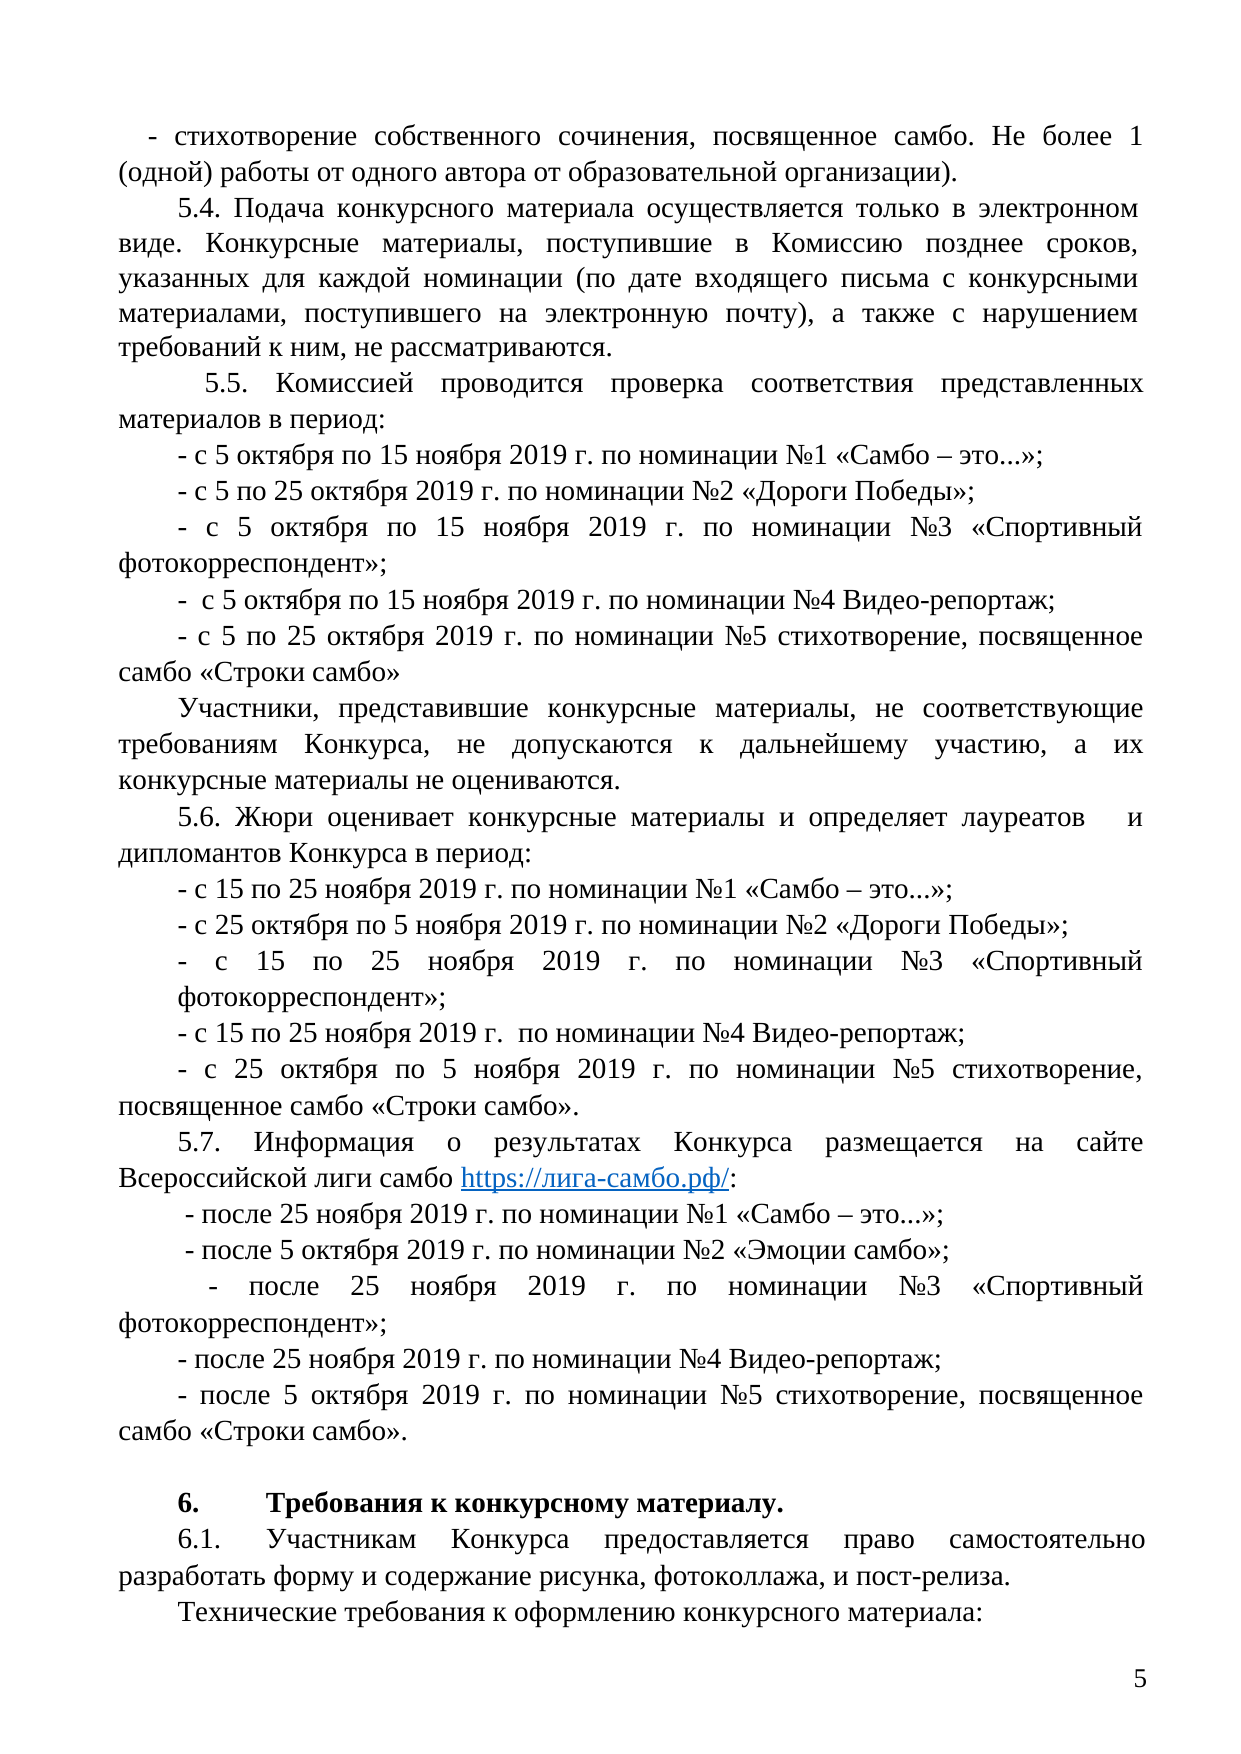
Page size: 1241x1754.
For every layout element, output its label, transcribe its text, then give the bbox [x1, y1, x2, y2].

list - с 15 по 25 ноября 2019 г. по номинации №1 «Самбо – это...»; [118, 871, 1144, 904]
list - с 5 октября по 15 ноября 2019 г. по номинации №1 «Самбо – это...»; [118, 437, 1144, 471]
list Участники, представившие конкурсные материалы, не соответствующие требованиям Конкурса, не допускаются к дальнейшему участию, а их конкурсные материалы не оцениваются. [118, 690, 1144, 796]
list - с 15 по 25 ноября 2019 г. по номинации №3 «Спортивный фотокорреспондент»; [177, 943, 1144, 1013]
list - с 25 октября по 5 ноября 2019 г. по номинации №2 «Дороги Победы»; [118, 907, 1144, 941]
list - с 5 октября по 15 ноября 2019 г. по номинации №4 Видео-репортаж; [118, 582, 1144, 615]
list - с 5 октября по 15 ноября 2019 г. по номинации №3 «Спортивный фотокорреспондент»; [118, 509, 1144, 579]
text 5.4. Подача конкурсного материала осуществляется только в электронном виде. Конкурсные материалы, поступившие в Комиссию позднее сроков, указанных для каждой номинации (по дате входящего письма с конкурсными материалами, поступившего на электронную почту), а также с нарушением требований к ним, не рассматриваются. [118, 190, 1139, 363]
list - после 25 ноября 2019 г. по номинации №1 «Самбо – это...»; [118, 1196, 1144, 1230]
list - с 15 по 25 ноября 2019 г. по номинации №4 Видео-репортаж; [118, 1016, 1144, 1049]
list 5.6. Жюри оценивает конкурсные материалы и определяет лауреатов и дипломантов Конкурса в период: [118, 799, 1144, 868]
list - после 25 ноября 2019 г. по номинации №4 Видео-репортаж; [118, 1341, 1144, 1374]
list - после 5 октября 2019 г. по номинации №5 стихотворение, посвященное самбо «Строки самбо». [118, 1377, 1144, 1447]
list - после 25 ноября 2019 г. по номинации №3 «Спортивный фотокорреспондент»; [118, 1268, 1144, 1338]
list Требования к конкурсному материалу. [118, 1485, 1144, 1519]
list 5.7. Информация о результатах Конкурса размещается на сайте Всероссийской лиги самбо https://лига-самбо.рф/: [118, 1124, 1144, 1194]
list - после 5 октября 2019 г. по номинации №2 «Эмоции самбо»; [118, 1232, 1144, 1266]
list 5.5. Комиссией проводится проверка соответствия представленных материалов в период: [118, 365, 1144, 434]
list - с 25 октября по 5 ноября 2019 г. по номинации №5 стихотворение, посвященное самбо «Строки самбо». [118, 1052, 1144, 1121]
list - стихотворение собственного сочинения, посвященное самбо. Не более 1 (одной) работы от одного автора от образовательной организации). [118, 118, 1144, 188]
list Технические требования к оформлению конкурсного материала: [118, 1594, 1146, 1627]
list Участникам Конкурса предоставляется право самостоятельно разработать форму и содержание рисунка, фотоколлажа, и пост-релиза. [118, 1522, 1146, 1591]
list - с 5 по 25 октября 2019 г. по номинации №2 «Дороги Победы»; [118, 473, 1144, 507]
list - с 5 по 25 октября 2019 г. по номинации №5 стихотворение, посвященное самбо «Строки самбо» [118, 618, 1144, 688]
